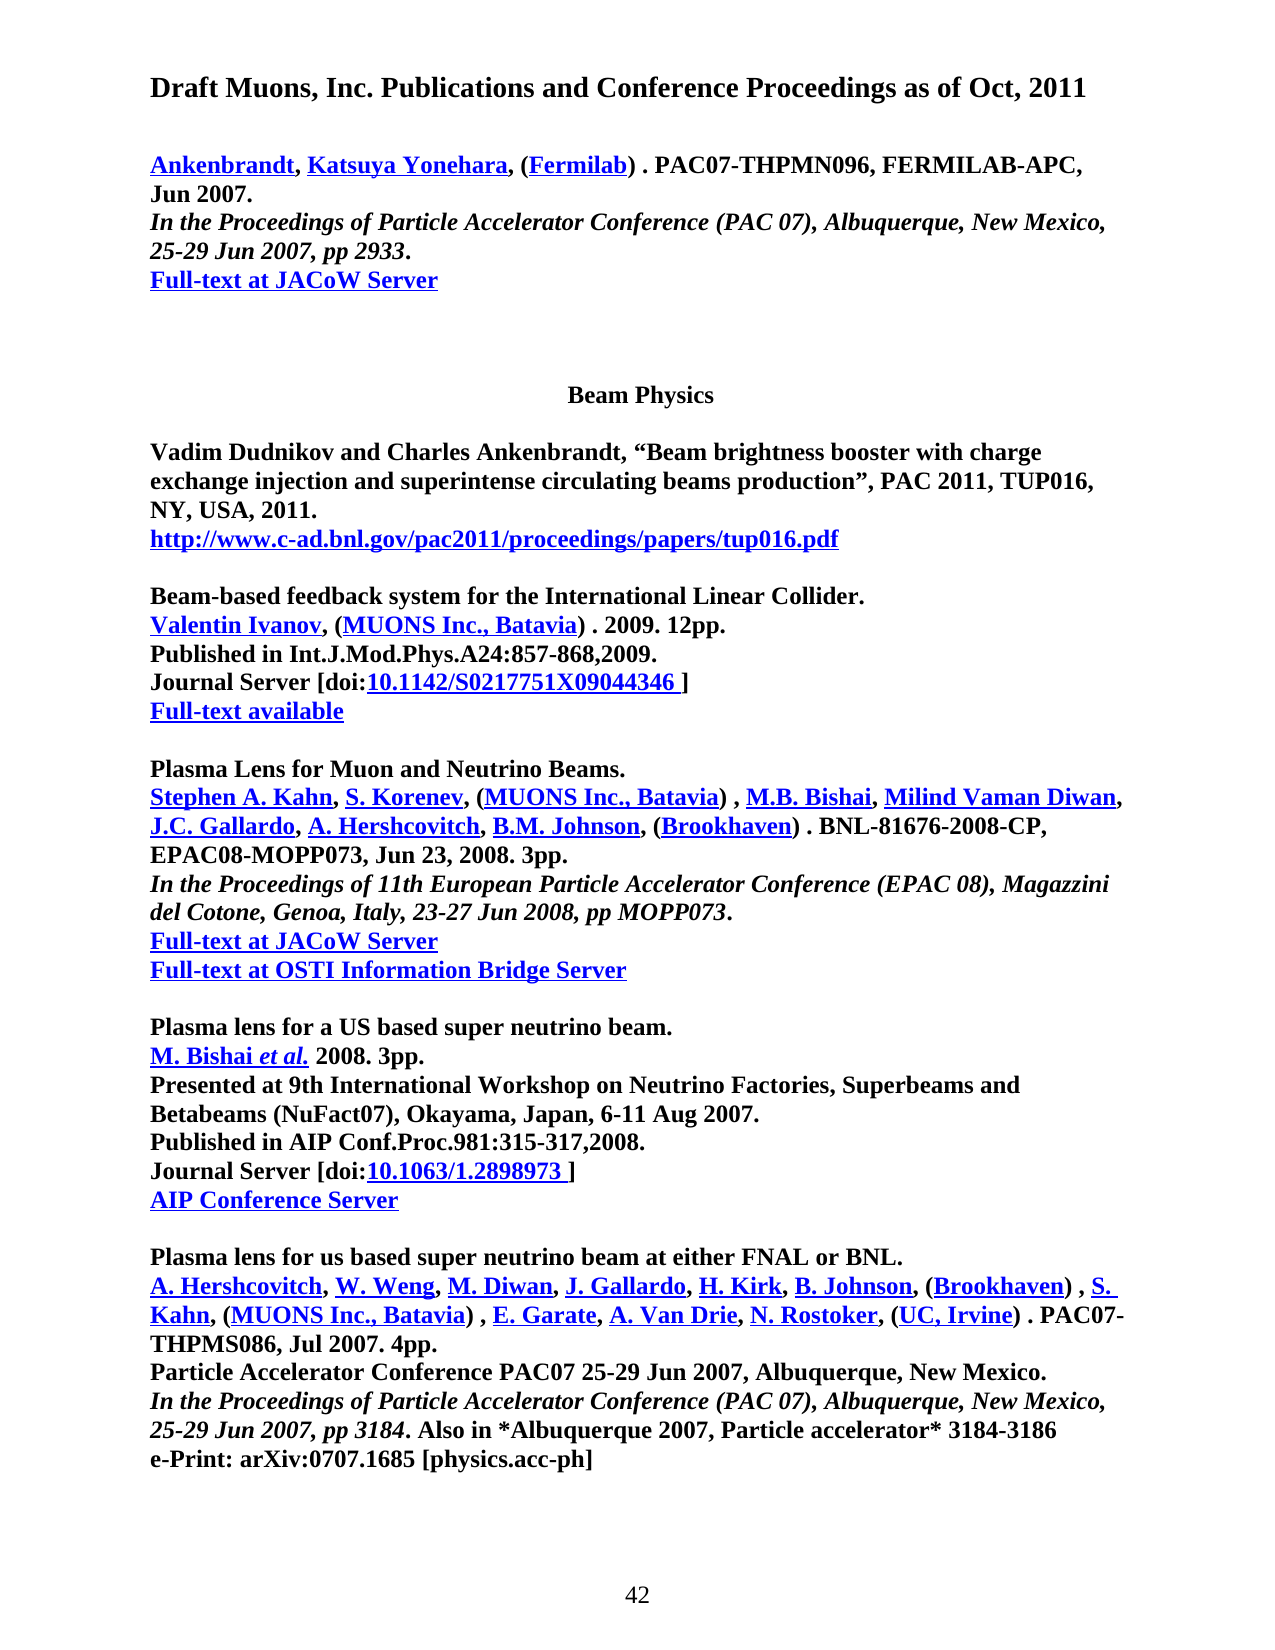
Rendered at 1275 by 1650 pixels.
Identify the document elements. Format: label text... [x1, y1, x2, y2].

text Full-text at OSTI Information Bridge Server [150, 955, 1125, 984]
text Plasma lens for us based super neutrino beam at either FNAL or BNL. A. Hershcovitch, W. Weng, M. Diwan, J. Gallardo, H. Kirk, B. Johnson, (Brookhaven) , S. Kahn, (MUONS Inc., Batavia) , E. Garate, A. Van Drie, N. Rostoker, (UC, Irvine) . PAC07-THPMS086, Jul 2007. 4pp. Particle Accelerator Conference PAC07 25-29 Jun 2007, Albuquerque, New Mexico. In the Proceedings of Particle Accelerator Conference (PAC 07), Albuquerque, New Mexico, 25-29 Jun 2007, pp 3184. Also in *Albuquerque 2007, Particle accelerator* 3184-3186 e-Print: arXiv:0707.1685 [physics.acc-ph] [150, 1242, 1125, 1472]
text Plasma lens for a US based super neutrino beam. M. Bishai et al. 2008. 3pp. Presented at 9th International Workshop on Neutrino Factories, Superbeams and Betabeams (NuFact07), Okayama, Japan, 6-11 Aug 2007. Published in AIP Conf.Proc.981:315-317,2008. [150, 1012, 1125, 1156]
text Beam Physics [150, 380, 1125, 409]
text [150, 150, 1125, 265]
text AIP Conference Server [150, 1185, 1125, 1214]
text Journal Server [doi:10.1142/S0217751X09044346 ] [150, 667, 1125, 696]
text http://www.c-ad.bnl.gov/pac2011/proceedings/papers/tup016.pdf [150, 524, 1125, 552]
text Journal Server [doi:10.1063/1.2898973 ] [150, 1156, 1125, 1185]
text Plasma Lens for Muon and Neutrino Beams. Stephen A. Kahn, S. Korenev, (MUONS Inc., Batavia) , M.B. Bishai, Milind Vaman Diwan, J.C. Gallardo, A. Hershcovitch, B.M. Johnson, (Brookhaven) . BNL-81676-2008-CP, EPAC08-MOPP073, Jun 23, 2008. 3pp. In the Proceedings of 11th European Particle Accelerator Conference (EPAC 08), Magazzini del Cotone, Genoa, Italy, 23-27 Jun 2008, pp MOPP073. [150, 754, 1125, 926]
text Full-text at JACoW Server [150, 265, 1125, 294]
text Full-text at JACoW Server [150, 926, 1125, 955]
text Vadim Dudnikov and Charles Ankenbrandt, “Beam brightness booster with charge exchange injection and superintense circulating beams production”, PAC 2011, TUP016, NY, USA, 2011. [150, 437, 1125, 524]
text Full-text available [150, 696, 1125, 725]
text Beam-based feedback system for the International Linear Collider. Valentin Ivanov, (MUONS Inc., Batavia) . 2009. 12pp. Published in Int.J.Mod.Phys.A24:857-868,2009. [150, 581, 1125, 667]
